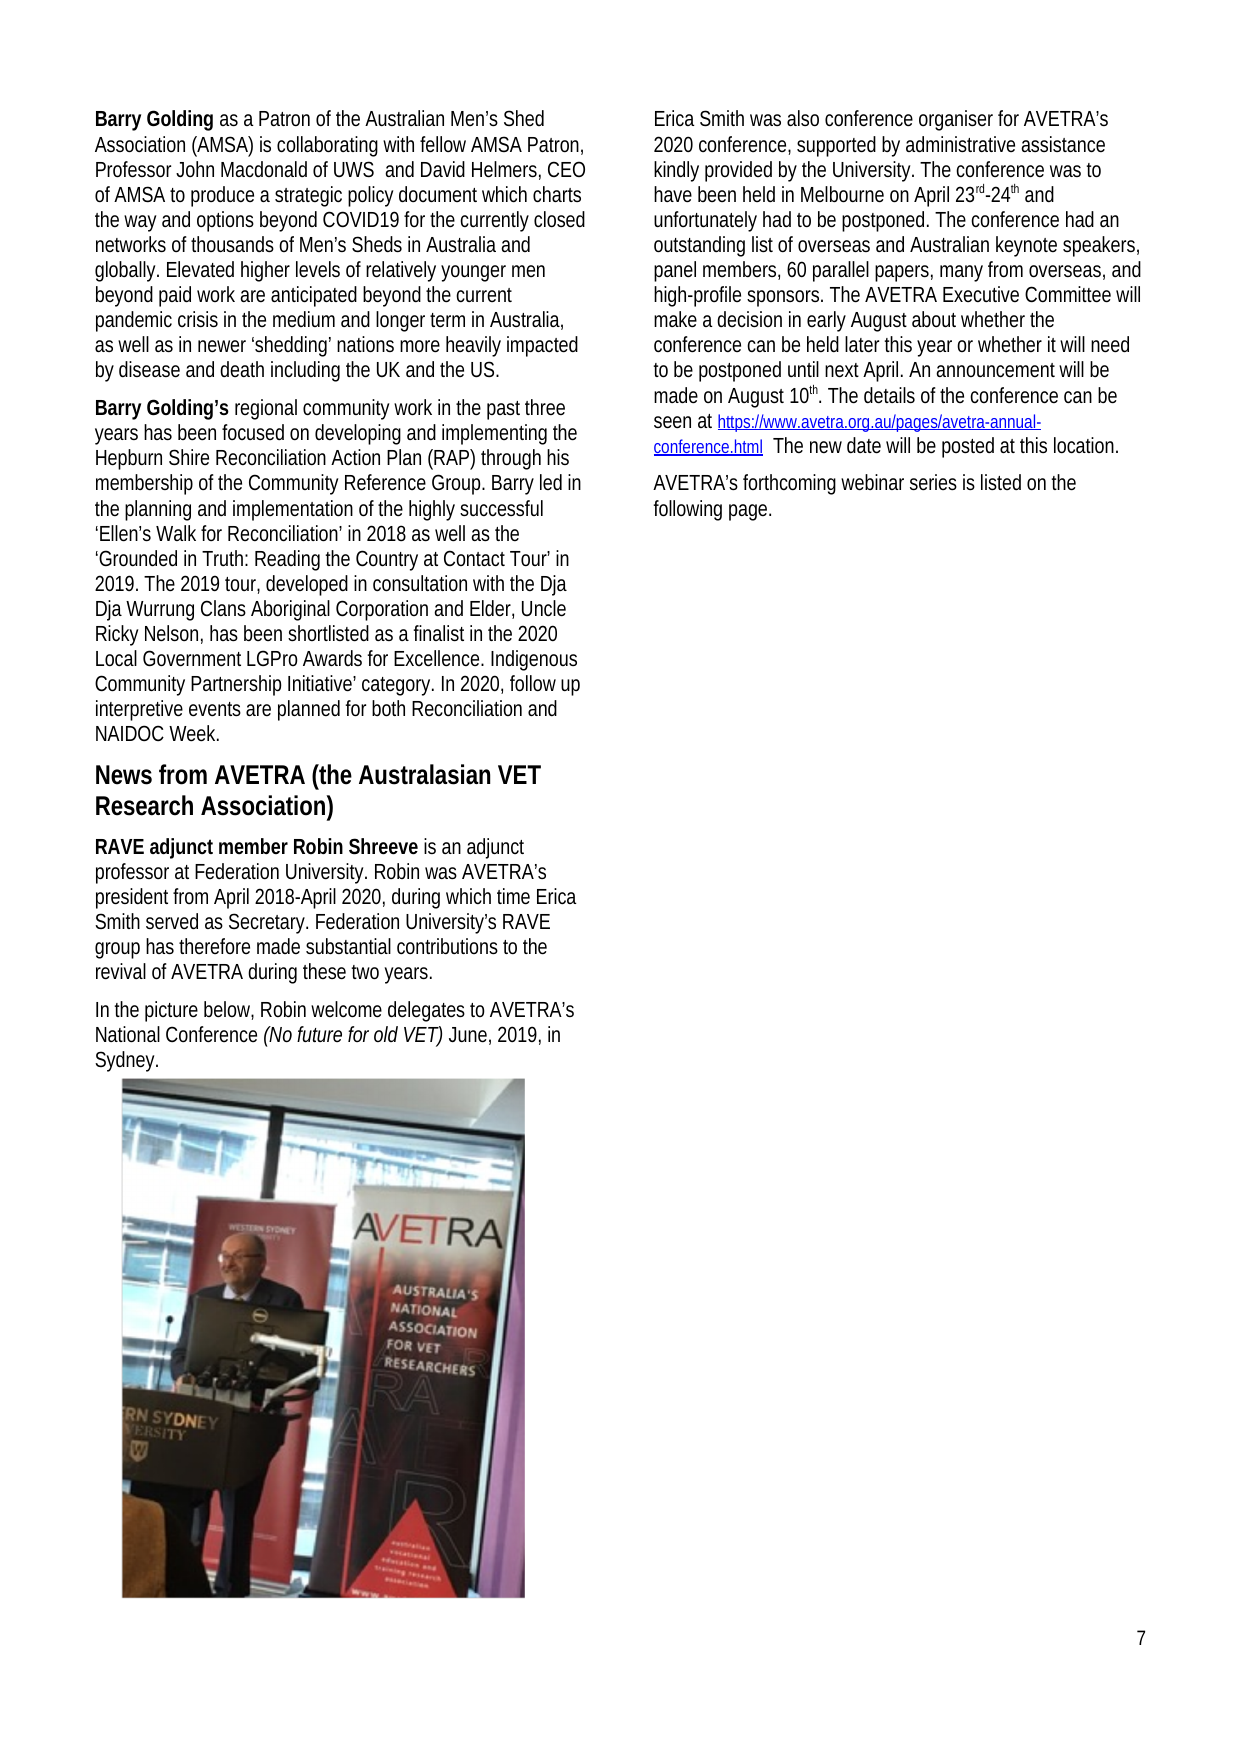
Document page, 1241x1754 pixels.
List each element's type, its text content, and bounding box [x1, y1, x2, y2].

picture [121, 1079, 524, 1598]
text RAVE adjunct member Robin Shreeve is an adjunct professor at Federation University. Robin was AVETRA’s president from April 2018-April 2020, during which time Erica Smith served as Secretary. Federation University’s RAVE group has therefore made substantial contributions to the revival of AVETRA during these two years. [94, 833, 587, 984]
text AVETRA’s forthcoming webinar series is listed on the following page. [653, 470, 1146, 521]
text Barry Golding as a Patron of the Australian Men’s Shed Association (AMSA) is collaborating with fellow AMSA Patron, Professor John Macdonald of UWS and David Helmers, CEO of AMSA to produce a strategic policy document which charts the way and options beyond COVID19 for the currently closed networks of thousands of Men’s Sheds in Australia and globally. Elevated higher levels of relatively younger men beyond paid work are anticipated beyond the current pandemic crisis in the medium and longer term in Australia, as well as in newer ‘shedding’ nations more heavily impacted by disease and death including the UK and the US. [94, 106, 587, 382]
text News from AVETRA (the Australasian VET Research Association) [94, 759, 587, 821]
text In the picture below, Robin welcome delegates to AVETRA’s National Conference (No future for old VET) June, 2019, in Sydney. [94, 997, 587, 1072]
text Erica Smith was also conference organiser for AVETRA’s 2020 conference, supported by administrative assistance kindly provided by the University. The conference was to have been held in Melbourne on April 23rd-24th and unfortunately had to be postponed. The conference had an outstanding list of overseas and Australian keynote speakers, panel members, 60 parallel papers, many from overseas, and high-profile sponsors. The AVETRA Executive Committee will make a decision in early August about whether the conference can be held later this year or whether it will need to be postponed until next April. An announcement will be made on August 10th. The details of the conference can be seen at https://www.avetra.org.au/pages/avetra-annual-conference.html The new date will be posted at this location. [653, 106, 1146, 458]
text Barry Golding’s regional community work in the past three years has been focused on developing and implementing the Hepburn Shire Reconciliation Action Plan (RAP) through his membership of the Community Reference Group. Barry led in the planning and implementation of the highly successful ‘Ellen’s Walk for Reconciliation’ in 2018 as well as the ‘Grounded in Truth: Reading the Country at Contact Tour’ in 2019. The 2019 tour, developed in consultation with the Dja Dja Wurrung Clans Aboriginal Corporation and Elder, Uncle Ricky Nelson, has been shortlisted as a finalist in the 2020 Local Government LGPro Awards for Excellence. Indigenous Community Partnership Initiative’ category. In 2020, follow up interpretive events are planned for both Reconciliation and NAIDOC Week. [94, 395, 587, 746]
